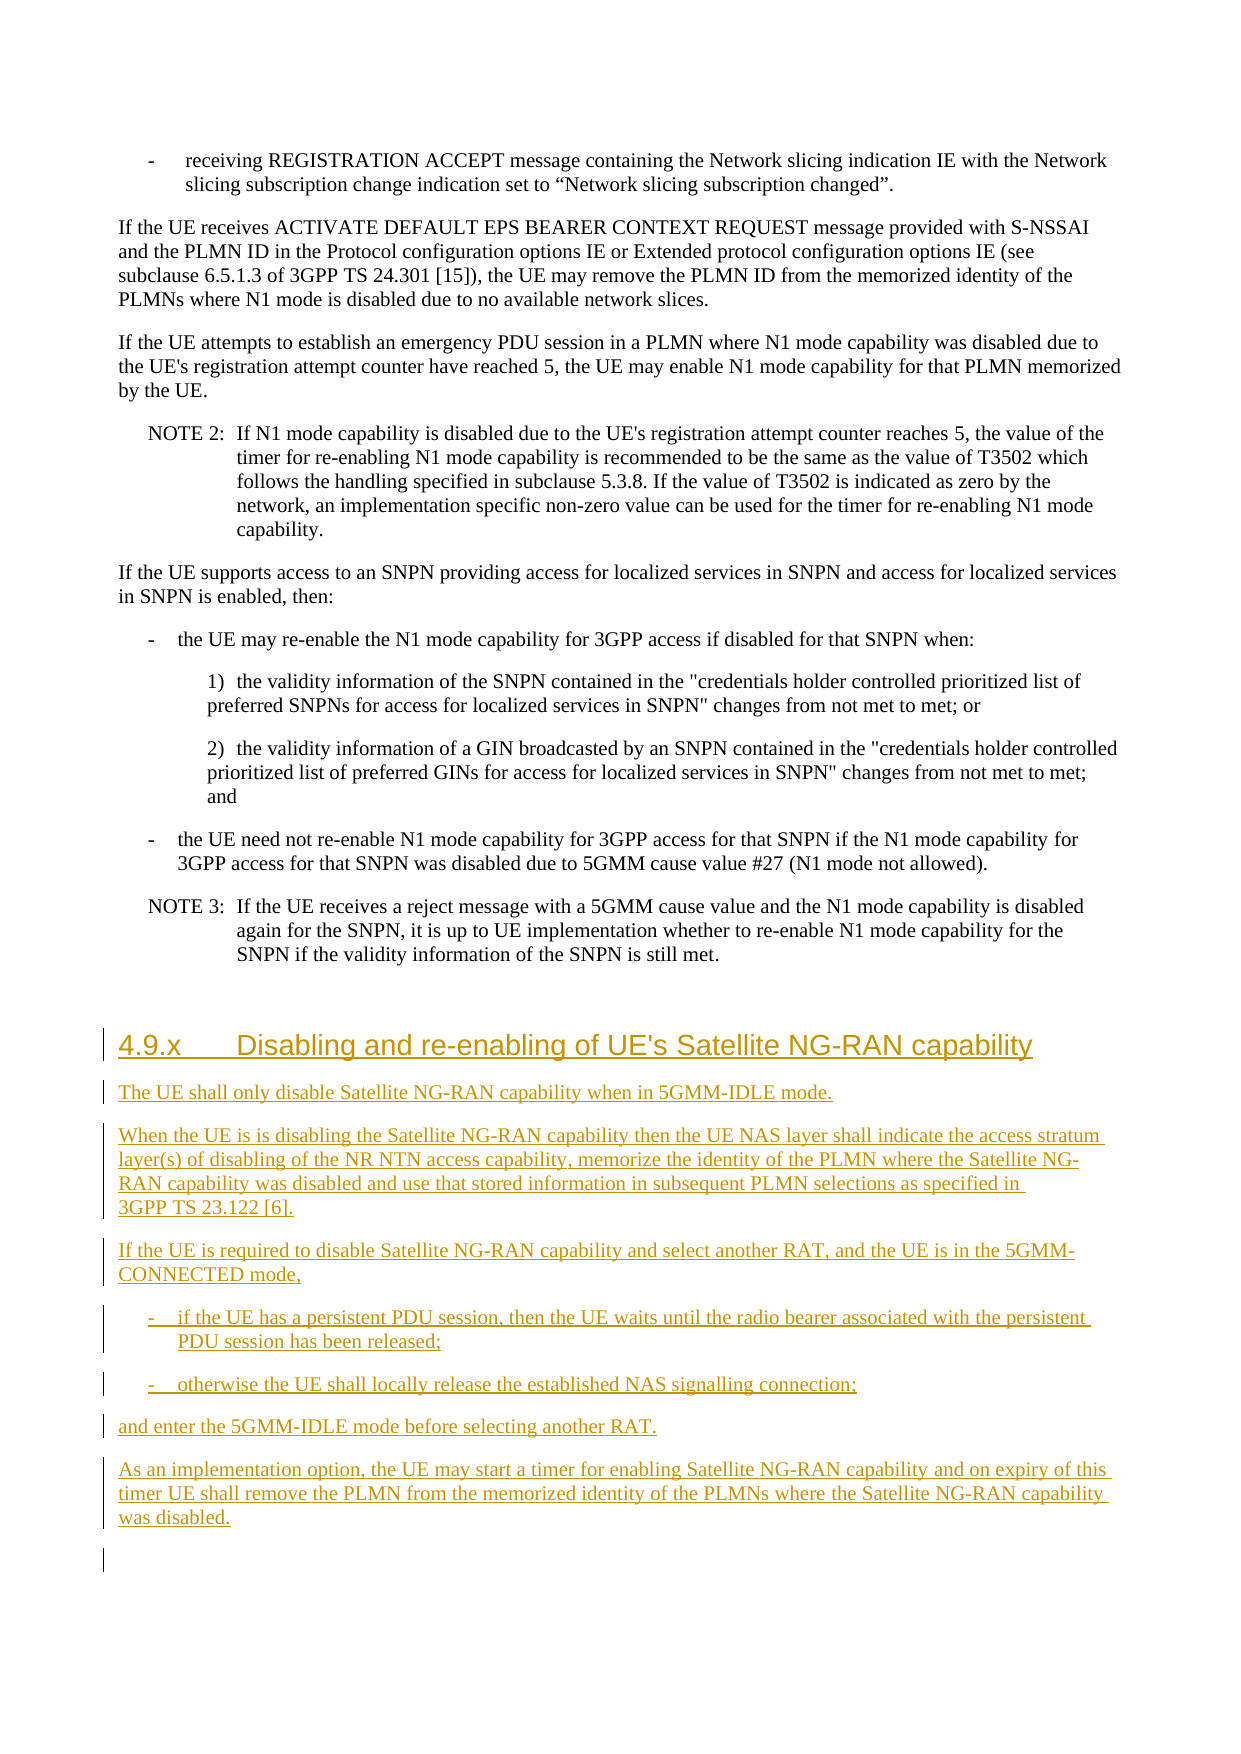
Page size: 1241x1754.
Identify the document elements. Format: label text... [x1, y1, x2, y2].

text 2) the validity information of a GIN broadcasted by an SNPN contained in the "credentials holder controlled prioritized list of preferred GINs for access for localized services in SNPN" changes from not met to met; and [207, 736, 1122, 808]
text If the UE attempts to establish an emergency PDU session in a PLMN where N1 mode capability was disabled due to the UE's registration attempt counter have reached 5, the UE may enable N1 mode capability for that PLMN memorized by the UE. [118, 329, 1122, 402]
text - receiving REGISTRATION ACCEPT message containing the Network slicing indication IE with the Network slicing subscription change indication set to “Network slicing subscription changed”. [148, 148, 1122, 196]
text - the UE need not re-enable N1 mode capability for 3GPP access for that SNPN if the N1 mode capability for 3GPP access for that SNPN was disabled due to 5GMM cause value #27 (N1 mode not allowed). [148, 827, 1122, 875]
text 1) the validity information of the SNPN contained in the "credentials holder controlled prioritized list of preferred SNPNs for access for localized services in SNPN" changes from not met to met; or [207, 669, 1122, 717]
text If the UE receives ACTIVATE DEFAULT EPS BEARER CONTEXT REQUEST message provided with S-NSSAI and the PLMN ID in the Protocol configuration options IE or Extended protocol configuration options IE (see subclause 6.5.1.3 of 3GPP TS 24.301 [15]), the UE may remove the PLMN ID from the memorized identity of the PLMNs where N1 mode is disabled due to no available network slices. [118, 214, 1122, 311]
text If the UE supports access to an SNPN providing access for localized services in SNPN and access for localized services in SNPN is enabled, then: [118, 559, 1122, 608]
text - the UE may re-enable the N1 mode capability for 3GPP access if disabled for that SNPN when: [148, 626, 1122, 651]
text NOTE 2: If N1 mode capability is disabled due to the UE's registration attempt counter reaches 5, the value of the timer for re-enabling N1 mode capability is recommended to be the same as the value of T3502 which follows the handling specified in subclause 5.3.8. If the value of T3502 is indicated as zero by the network, an implementation specific non-zero value can be used for the timer for re-enabling N1 mode capability. [148, 421, 1122, 541]
text NOTE 3: If the UE receives a reject message with a 5GMM cause value and the N1 mode capability is disabled again for the SNPN, it is up to UE implementation whether to re-enable N1 mode capability for the SNPN if the validity information of the SNPN is still met. [148, 894, 1122, 966]
